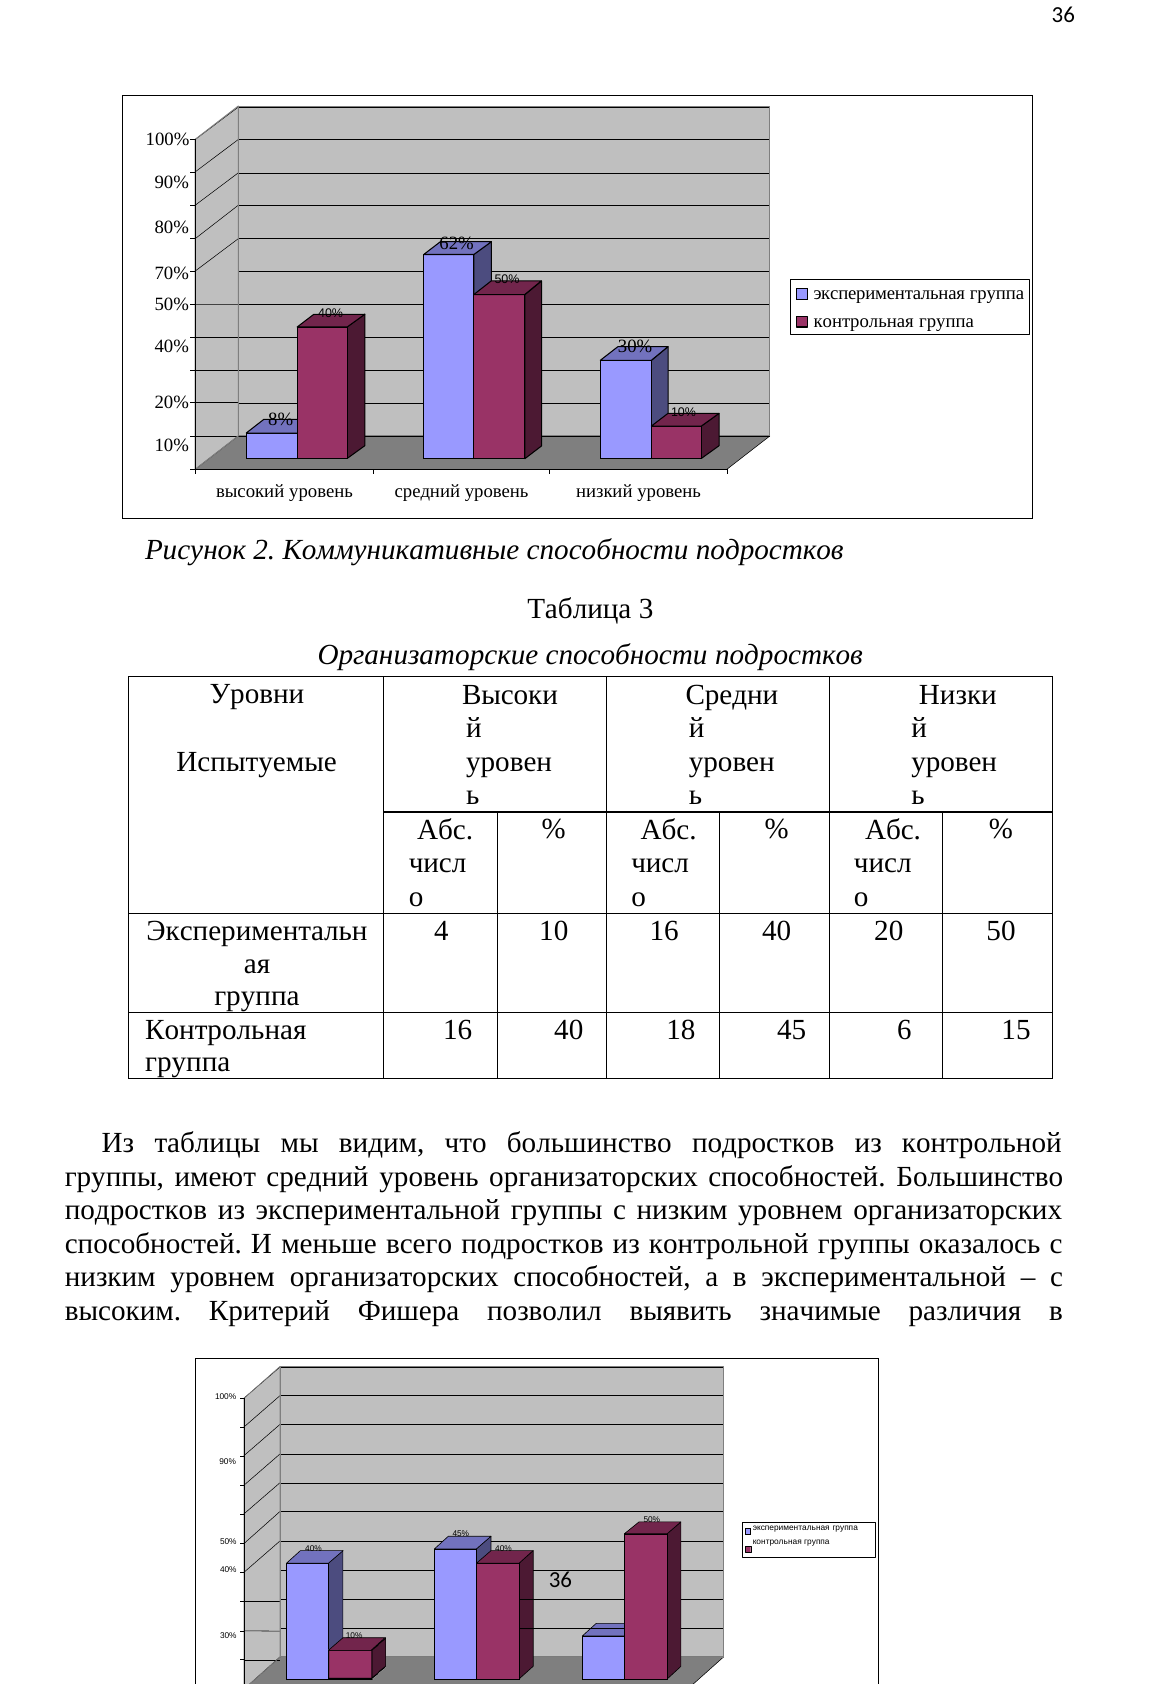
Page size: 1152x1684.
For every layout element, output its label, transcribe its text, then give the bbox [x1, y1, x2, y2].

table_header Средний уровень [607, 677, 829, 811]
table_cell 50 [943, 914, 1052, 1012]
table_cell % [498, 813, 606, 913]
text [64, 1125, 1063, 1327]
table_cell 20 [830, 914, 942, 1012]
table_cell 40 [720, 914, 829, 1012]
picture [328, 1639, 386, 1680]
table_cell % [720, 813, 829, 913]
table_cell 6 [830, 1013, 942, 1078]
table_cell Контрольная группа [129, 1013, 383, 1078]
table_header Низкий уровень [830, 677, 1052, 811]
table_header Уровни Испытуемые [129, 677, 383, 913]
table_header Высокий уровень [384, 677, 606, 811]
table_cell 45 [720, 1013, 829, 1078]
table_cell 4 [384, 914, 497, 1012]
table_cell Абс. число [830, 813, 942, 913]
table_cell 16 [607, 914, 719, 1012]
table_cell % [943, 813, 1052, 913]
table_cell 18 [607, 1013, 719, 1078]
table_cell Экспериментальная группа [129, 914, 383, 1012]
picture [328, 1637, 342, 1649]
table_cell Абс. число [607, 813, 719, 913]
table_cell 40 [498, 1013, 606, 1078]
table_cell Абс. число [384, 813, 497, 913]
text Таблица 3 [161, 591, 1019, 625]
table_cell 15 [943, 1013, 1052, 1078]
text Рисунок 2. Коммуникативные способности подростков [101, 532, 887, 565]
table_cell 16 [384, 1013, 497, 1078]
table_cell 10 [498, 914, 606, 1012]
text Организаторские способности подростков [160, 637, 1019, 671]
